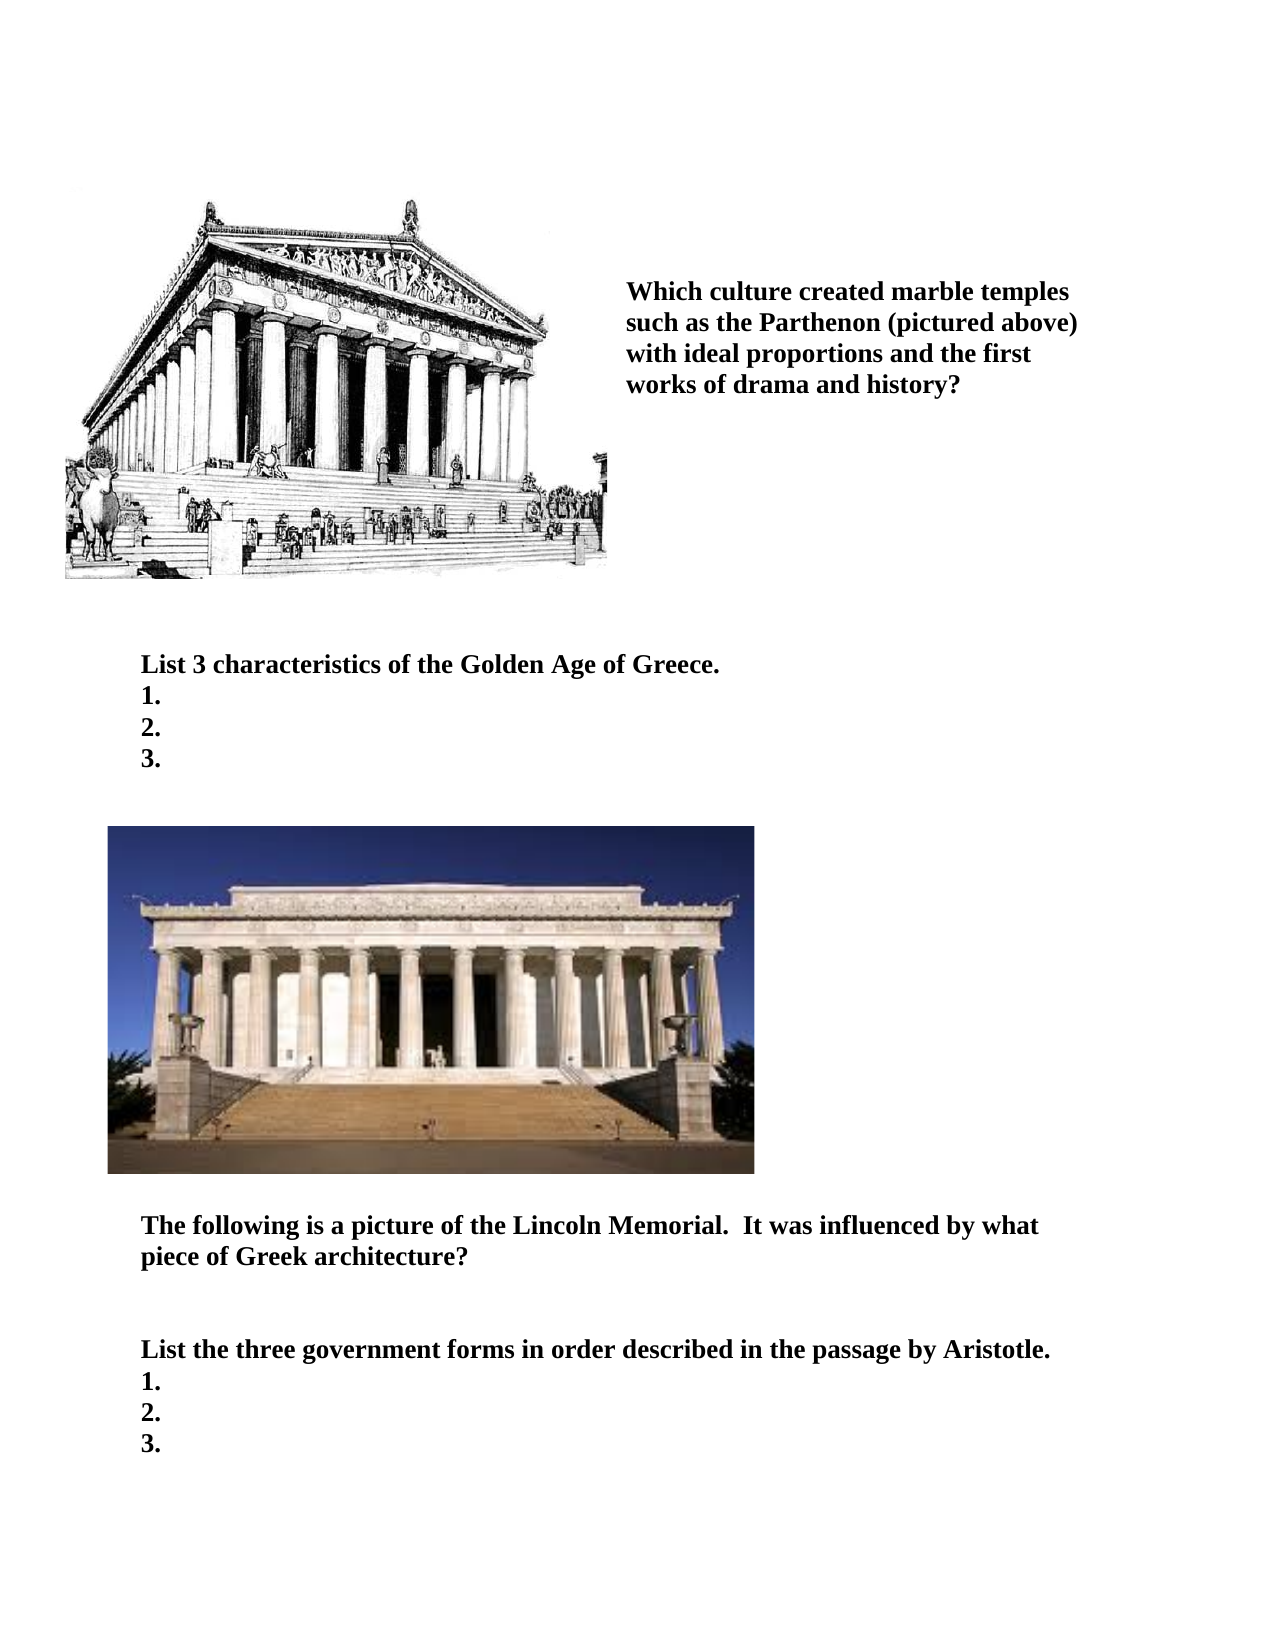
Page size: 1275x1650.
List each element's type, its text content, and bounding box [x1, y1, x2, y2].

picture [65, 187, 608, 579]
text Which culture created marble temples such as the Parthenon (pictured above) with ideal proportions and the first works of drama and history? [608, 274, 1087, 399]
text 3. [141, 1427, 1087, 1458]
text 2. [141, 1396, 1087, 1427]
text 1. [141, 679, 1087, 711]
picture [107, 826, 755, 1174]
text List the three government forms in order described in the passage by Aristotle. [141, 1333, 1087, 1365]
text 2. [141, 711, 1087, 742]
text 1. [141, 1365, 1087, 1396]
text The following is a picture of the Lincoln Memorial. It was influenced by what piece of Greek architecture? [141, 1209, 1087, 1271]
text List 3 characteristics of the Golden Age of Greece. [141, 648, 1087, 679]
text 3. [141, 742, 1087, 773]
